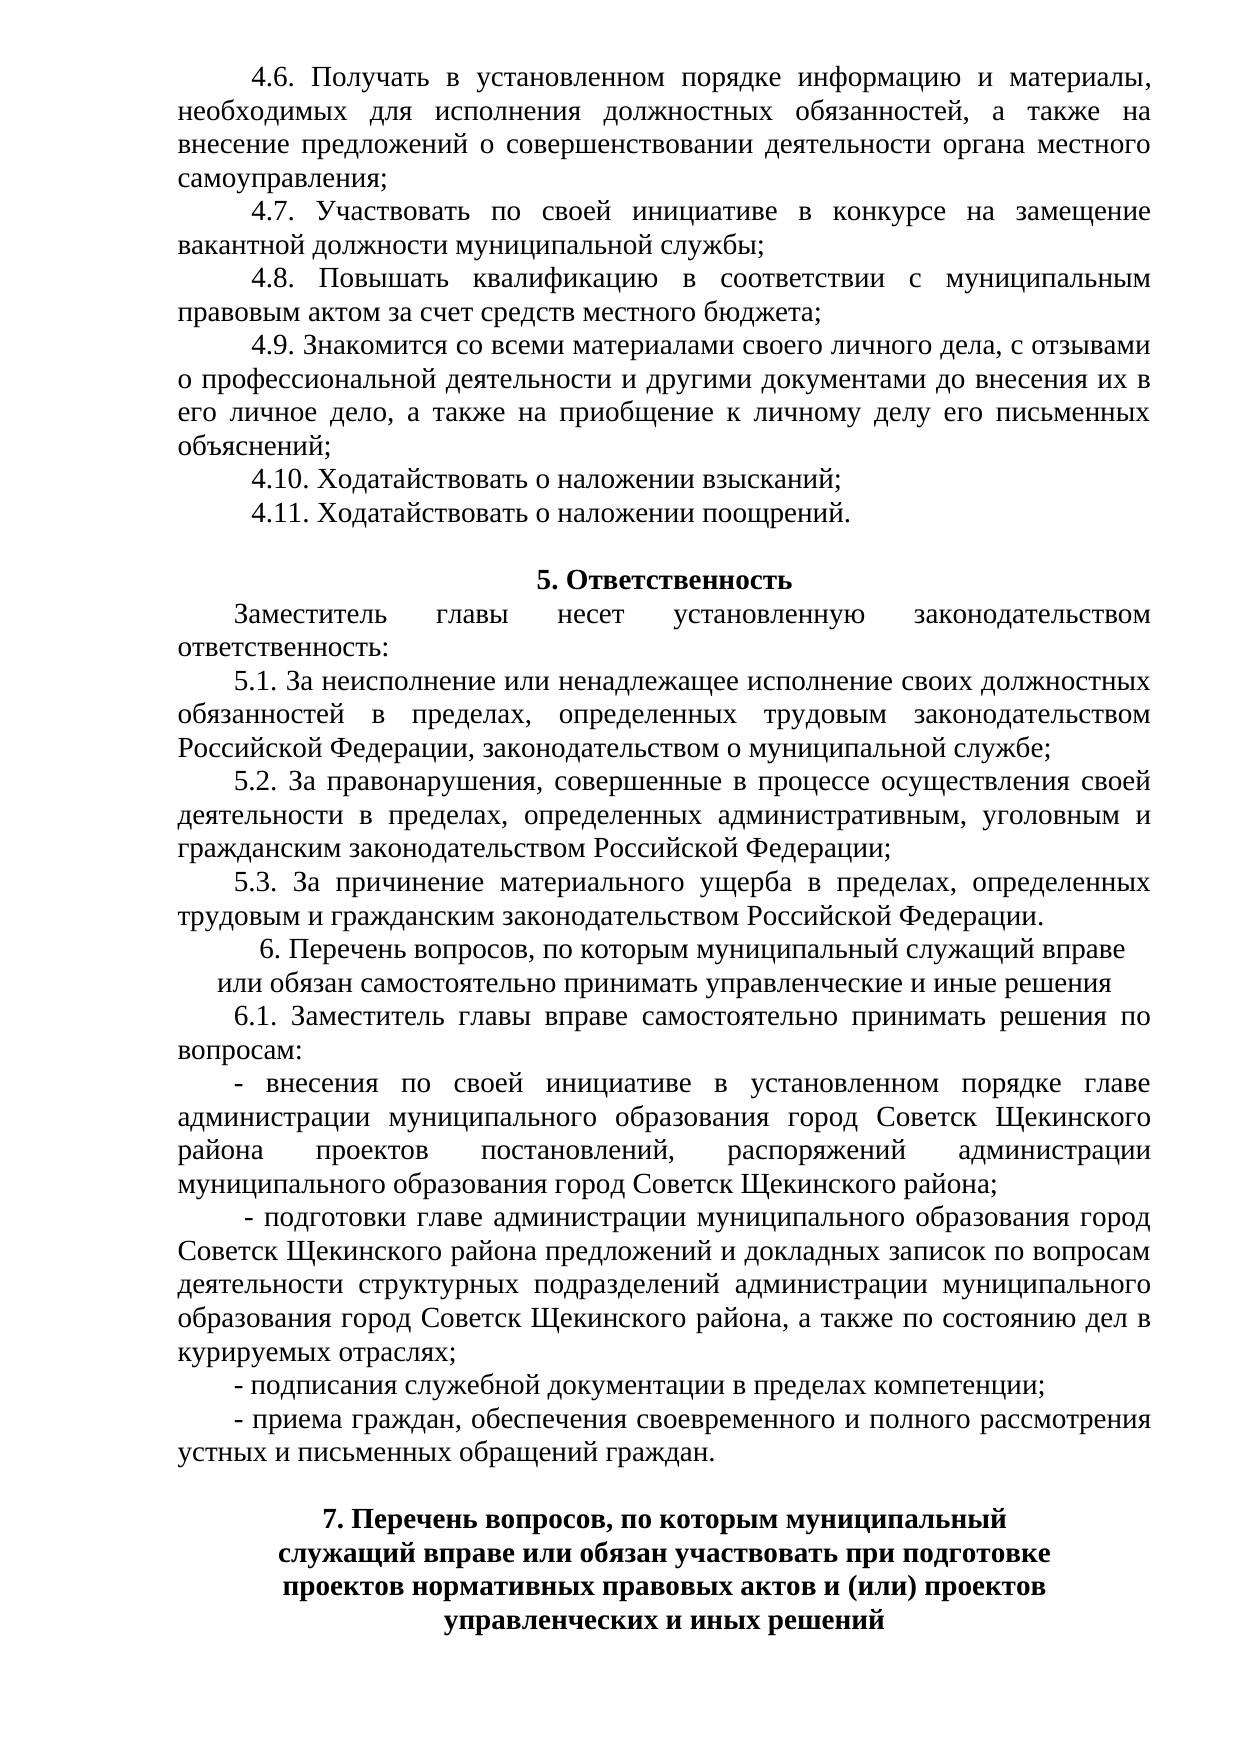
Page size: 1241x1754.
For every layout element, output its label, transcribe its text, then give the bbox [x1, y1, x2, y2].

text 4.7. Участвовать по своей инициативе в конкурсе на замещение вакантной должности муниципальной службы; [177, 193, 1152, 260]
text 7. Перечень вопросов, по которым муниципальный [177, 1501, 1152, 1535]
text служащий вправе или обязан участвовать при подготовке [177, 1535, 1152, 1568]
text 4.11. Ходатайствовать о наложении поощрений. [177, 495, 1152, 529]
text Заместитель главы несет установленную законодательством ответственность: [177, 596, 1152, 663]
text 6. Перечень вопросов, по которым муниципальный служащий вправе или обязан самостоятельно принимать управленческие и иные решения [177, 931, 1152, 998]
text - подписания служебной документации в пределах компетенции; [177, 1367, 1152, 1401]
text проектов нормативных правовых актов и (или) проектов [177, 1568, 1152, 1602]
text - подготовки главе администрации муниципального образования город Советск Щекинского района предложений и докладных записок по вопросам деятельности структурных подразделений администрации муниципального образования город Советск Щекинского района, а также по состоянию дел в курируемых отраслях; [177, 1199, 1152, 1367]
text управленческих и иных решений [177, 1602, 1152, 1636]
text 5.1. За неисполнение или ненадлежащее исполнение своих должностных обязанностей в пределах, определенных трудовым законодательством Российской Федерации, законодательством о муниципальной службе; [177, 663, 1152, 763]
text - приема граждан, обеспечения своевременного и полного рассмотрения устных и письменных обращений граждан. [177, 1401, 1152, 1468]
text 4.6. Получать в установленном порядке информацию и материалы, необходимых для исполнения должностных обязанностей, а также на внесение предложений о совершенствовании деятельности органа местного самоуправления; [177, 59, 1152, 193]
text 5. Ответственность [177, 562, 1152, 596]
text 4.8. Повышать квалификацию в соответствии с муниципальным правовым актом за счет средств местного бюджета; [177, 260, 1152, 327]
text - внесения по своей инициативе в установленном порядке главе администрации муниципального образования город Советск Щекинского района проектов постановлений, распоряжений администрации муниципального образования город Советск Щекинского района; [177, 1065, 1152, 1199]
text 5.3. За причинение материального ущерба в пределах, определенных трудовым и гражданским законодательством Российской Федерации. [177, 864, 1152, 931]
text 4.10. Ходатайствовать о наложении взысканий; [177, 462, 1152, 495]
text 5.2. За правонарушения, совершенные в процессе осуществления своей деятельности в пределах, определенных административным, уголовным и гражданским законодательством Российской Федерации; [177, 763, 1152, 864]
text 6.1. Заместитель главы вправе самостоятельно принимать решения по вопросам: [177, 998, 1152, 1065]
text 4.9. Знакомится со всеми материалами своего личного дела, с отзывами о профессиональной деятельности и другими документами до внесения их в его личное дело, а также на приобщение к личному делу его письменных объяснений; [177, 327, 1152, 462]
